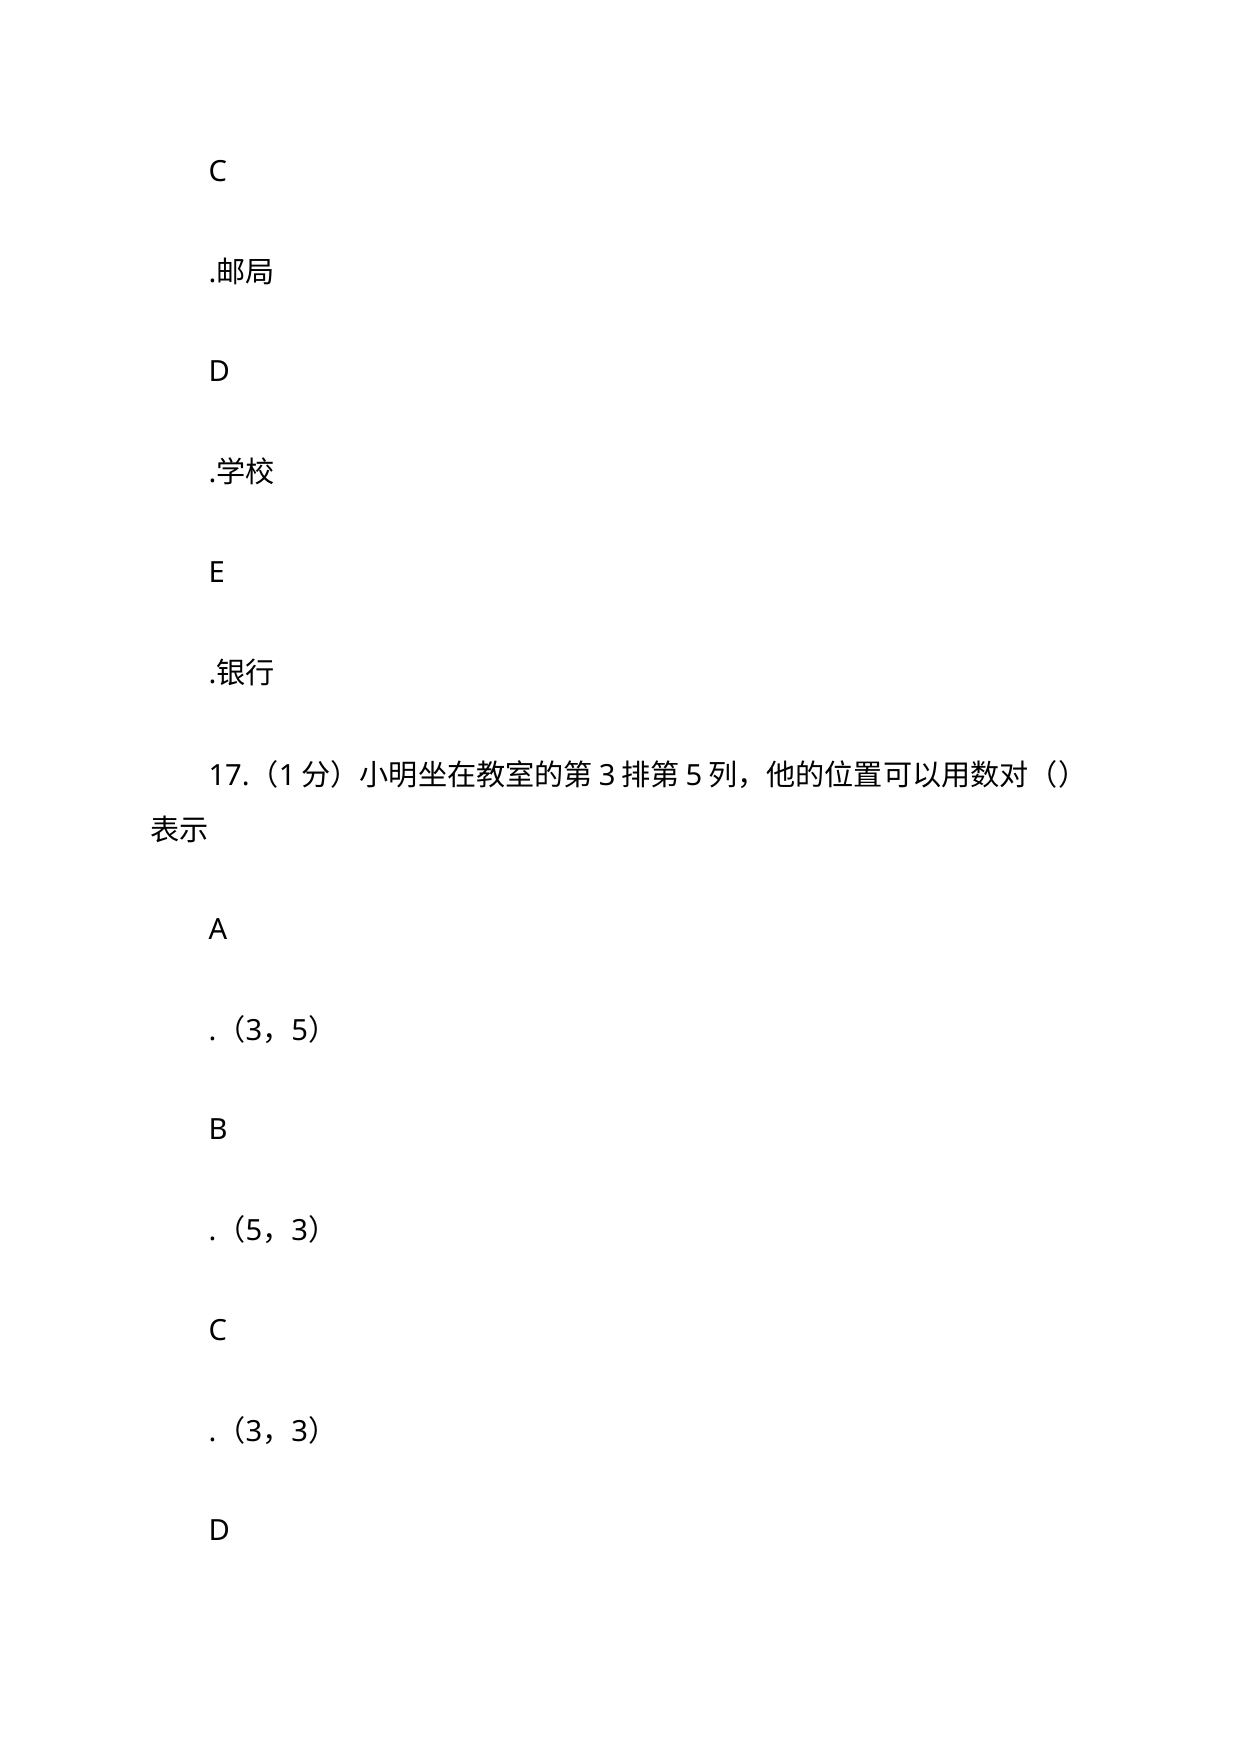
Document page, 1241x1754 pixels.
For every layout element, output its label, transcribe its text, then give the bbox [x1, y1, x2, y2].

text D [150, 1509, 1090, 1549]
text B [150, 1108, 1090, 1148]
text C [150, 1309, 1090, 1348]
text .邮局 [150, 248, 1090, 291]
text C [150, 150, 1090, 190]
text E [150, 551, 1090, 591]
text .（3，3） [150, 1407, 1090, 1450]
text D [150, 350, 1090, 390]
text .（5，3） [150, 1207, 1090, 1249]
text A [150, 908, 1090, 948]
text .学校 [150, 449, 1090, 491]
text .银行 [150, 649, 1090, 692]
text .（3，5） [150, 1006, 1090, 1049]
text 17.（1分）小明坐在教室的第3排第5列，他的位置可以用数对（）表示 [150, 751, 1090, 848]
